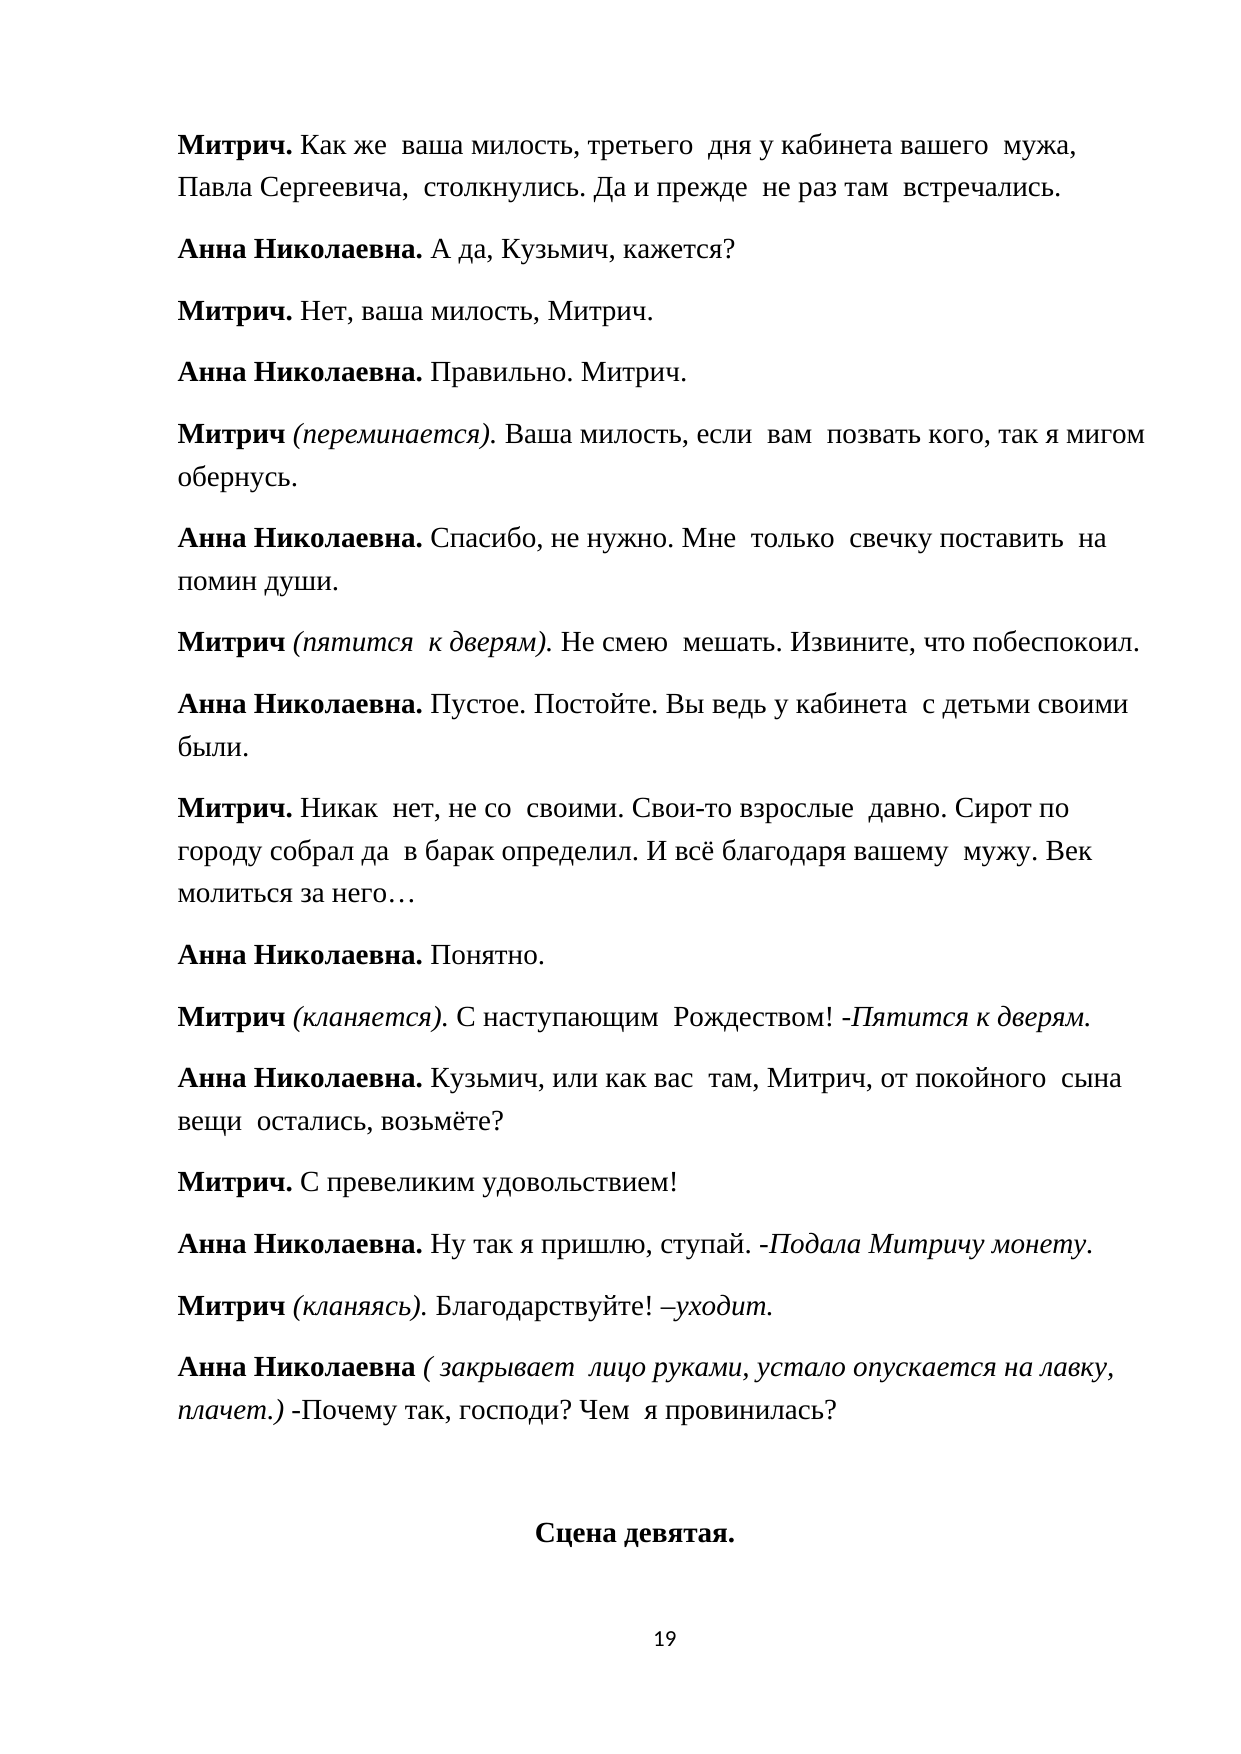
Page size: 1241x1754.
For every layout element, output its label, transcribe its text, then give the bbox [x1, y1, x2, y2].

text Митрич (пятится к дверям). Не смею мешать. Извините, что побеспокоил. [177, 616, 1152, 658]
text Сцена девятая. [177, 1506, 1152, 1549]
text Митрич (переминается). Ваша милость, если вам позвать кого, так я мигом обернусь. [177, 407, 1152, 492]
text Анна Николаевна ( закрывает лицо руками, устало опускается на лавку, плачет.) -Почему так, господи? Чем я провинилась? [177, 1341, 1152, 1426]
text Митрич. С превеликим удовольствием! [177, 1156, 1152, 1198]
text Митрич (кланяясь). Благодарствуйте! –уходит. [177, 1279, 1152, 1321]
text Анна Николаевна. Правильно. Митрич. [177, 346, 1152, 388]
text Анна Николаевна. Понятно. [177, 928, 1152, 971]
text Анна Николаевна. Пустое. Постойте. Вы ведь у кабинета с детьми своими были. [177, 677, 1152, 762]
text Анна Николаевна. Спасибо, не нужно. Мне только свечку поставить на помин души. [177, 511, 1152, 596]
text Митрич. Никак нет, не со своими. Свои-то взрослые давно. Сирот по городу собрал да в барак определил. И всё благодаря вашему мужу. Век молиться за него… [177, 781, 1152, 909]
text Анна Николаевна. Кузьмич, или как вас там, Митрич, от покойного сына вещи остались, возьмёте? [177, 1051, 1152, 1136]
text Митрич. Нет, ваша милость, Митрич. [177, 284, 1152, 326]
text Анна Николаевна. А да, Кузьмич, кажется? [177, 222, 1152, 265]
text Митрич (кланяется). С наступающим Рождеством! -Пятится к дверям. [177, 990, 1152, 1032]
text Анна Николаевна. Ну так я пришлю, ступай. -Подала Митричу монету. [177, 1217, 1152, 1260]
text Митрич. Как же ваша милость, третьего дня у кабинета вашего мужа, Павла Сергеевича, столкнулись. Да и прежде не раз там встречались. [177, 118, 1152, 203]
